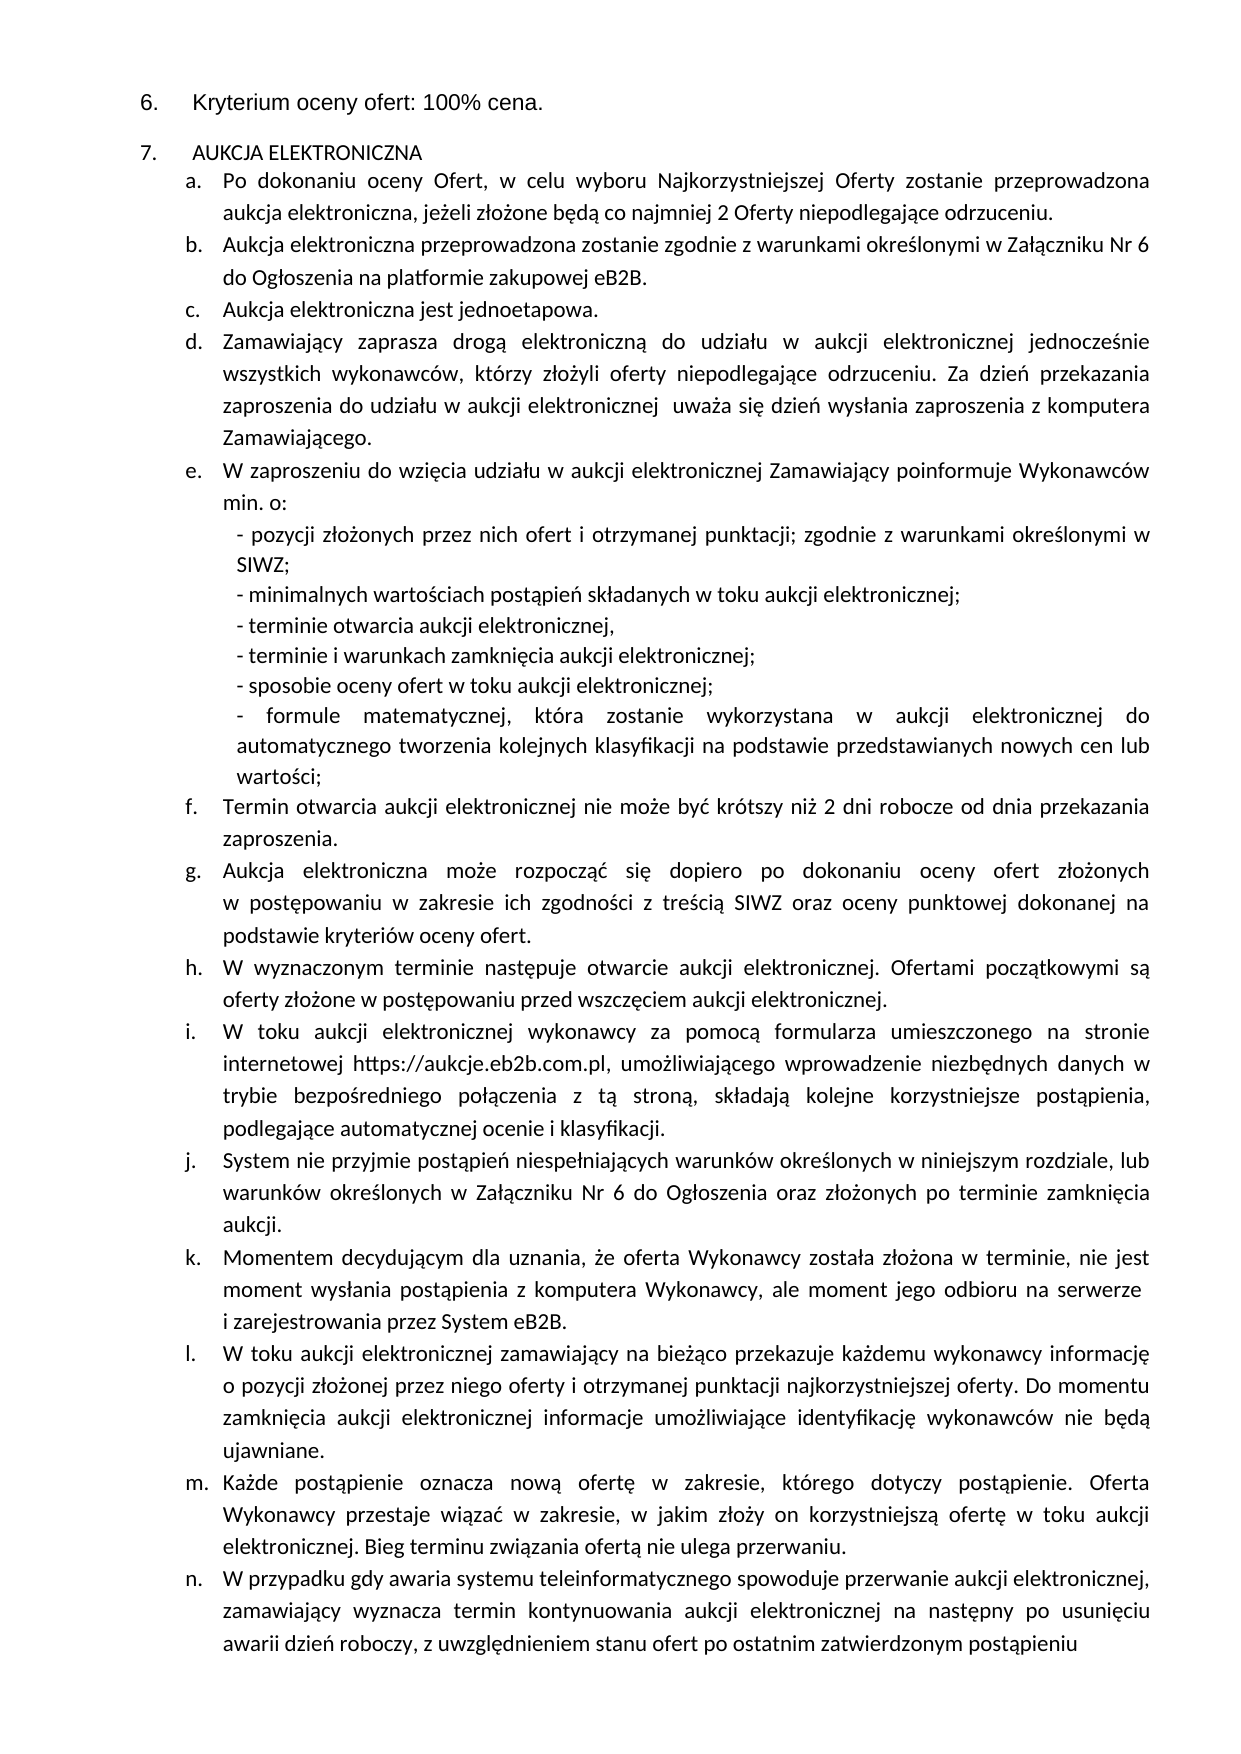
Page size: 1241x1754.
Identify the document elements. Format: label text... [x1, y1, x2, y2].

list - sposobie oceny ofert w toku aukcji elektronicznej; [236, 671, 1152, 699]
subtitle Kryterium oceny ofert: 100% cena. [140, 89, 1152, 115]
list Aukcja elektroniczna przeprowadzona zostanie zgodnie z warunkami określonymi w Załączniku Nr 6 do Ogłoszenia na platformie zakupowej eB2B. [185, 230, 1152, 291]
list W toku aukcji elektronicznej wykonawcy za pomocą formularza umieszczonego na stronie internetowej https://aukcje.eb2b.com.pl, umożliwiającego wprowadzenie niezbędnych danych w trybie bezpośredniego połączenia z tą stroną, składają kolejne korzystniejsze postąpienia, podlegające automatycznej ocenie i klasyfikacji. [185, 1017, 1152, 1142]
list Termin otwarcia aukcji elektronicznej nie może być krótszy niż 2 dni robocze od dnia przekazania zaproszenia. [185, 792, 1152, 852]
list System nie przyjmie postąpień niespełniających warunków określonych w niniejszym rozdziale, lub warunków określonych w Załączniku Nr 6 do Ogłoszenia oraz złożonych po terminie zamknięcia aukcji. [185, 1146, 1152, 1238]
list - pozycji złożonych przez nich ofert i otrzymanej punktacji; zgodnie z warunkami określonymi w SIWZ; [236, 520, 1152, 578]
list Po dokonaniu oceny Ofert, w celu wyboru Najkorzystniejszej Oferty zostanie przeprowadzona aukcja elektroniczna, jeżeli złożone będą co najmniej 2 Oferty niepodlegające odrzuceniu. [185, 166, 1152, 226]
list W toku aukcji elektronicznej zamawiający na bieżąco przekazuje każdemu wykonawcy informację o pozycji złożonej przez niego oferty i otrzymanej punktacji najkorzystniejszej oferty. Do momentu zamknięcia aukcji elektronicznej informacje umożliwiające identyfikację wykonawców nie będą ujawniane. [185, 1339, 1152, 1464]
list - minimalnych wartościach postąpień składanych w toku aukcji elektronicznej; [236, 581, 1152, 608]
list Aukcja elektroniczna jest jednoetapowa. [185, 295, 1152, 323]
list Momentem decydującym dla uznania, że oferta Wykonawcy została złożona w terminie, nie jest moment wysłania postąpienia z komputera Wykonawcy, ale moment jego odbioru na serwerze i zarejestrowania przez System eB2B. [185, 1243, 1152, 1335]
subtitle AUKCJA ELEKTRONICZNA [140, 133, 1152, 166]
list Aukcja elektroniczna może rozpocząć się dopiero po dokonaniu oceny ofert złożonych w postępowaniu w zakresie ich zgodności z treścią SIWZ oraz oceny punktowej dokonanej na podstawie kryteriów oceny ofert. [185, 856, 1152, 949]
list - terminie i warunkach zamknięcia aukcji elektronicznej; [236, 641, 1152, 669]
list Każde postąpienie oznacza nową ofertę w zakresie, którego dotyczy postąpienie. Oferta Wykonawcy przestaje wiązać w zakresie, w jakim złoży on korzystniejszą ofertę w toku aukcji elektronicznej. Bieg terminu związania ofertą nie ulega przerwaniu. [185, 1468, 1152, 1560]
list - formule matematycznej, która zostanie wykorzystana w aukcji elektronicznej do automatycznego tworzenia kolejnych klasyfikacji na podstawie przedstawianych nowych cen lub wartości; [236, 701, 1152, 790]
list W zaproszeniu do wzięcia udziału w aukcji elektronicznej Zamawiający poinformuje Wykonawców min. o: [185, 456, 1152, 516]
list - terminie otwarcia aukcji elektronicznej, [236, 611, 1152, 639]
list W przypadku gdy awaria systemu teleinformatycznego spowoduje przerwanie aukcji elektronicznej, zamawiający wyznacza termin kontynuowania aukcji elektronicznej na następny po usunięciu awarii dzień roboczy, z uwzględnieniem stanu ofert po ostatnim zatwierdzonym postąpieniu [185, 1564, 1152, 1657]
list W wyznaczonym terminie następuje otwarcie aukcji elektronicznej. Ofertami początkowymi są oferty złożone w postępowaniu przed wszczęciem aukcji elektronicznej. [185, 953, 1152, 1013]
list Zamawiający zaprasza drogą elektroniczną do udziału w aukcji elektronicznej jednocześnie wszystkich wykonawców, którzy złożyli oferty niepodlegające odrzuceniu. Za dzień przekazania zaproszenia do udziału w aukcji elektronicznej uważa się dzień wysłania zaproszenia z komputera Zamawiającego. [185, 327, 1152, 452]
